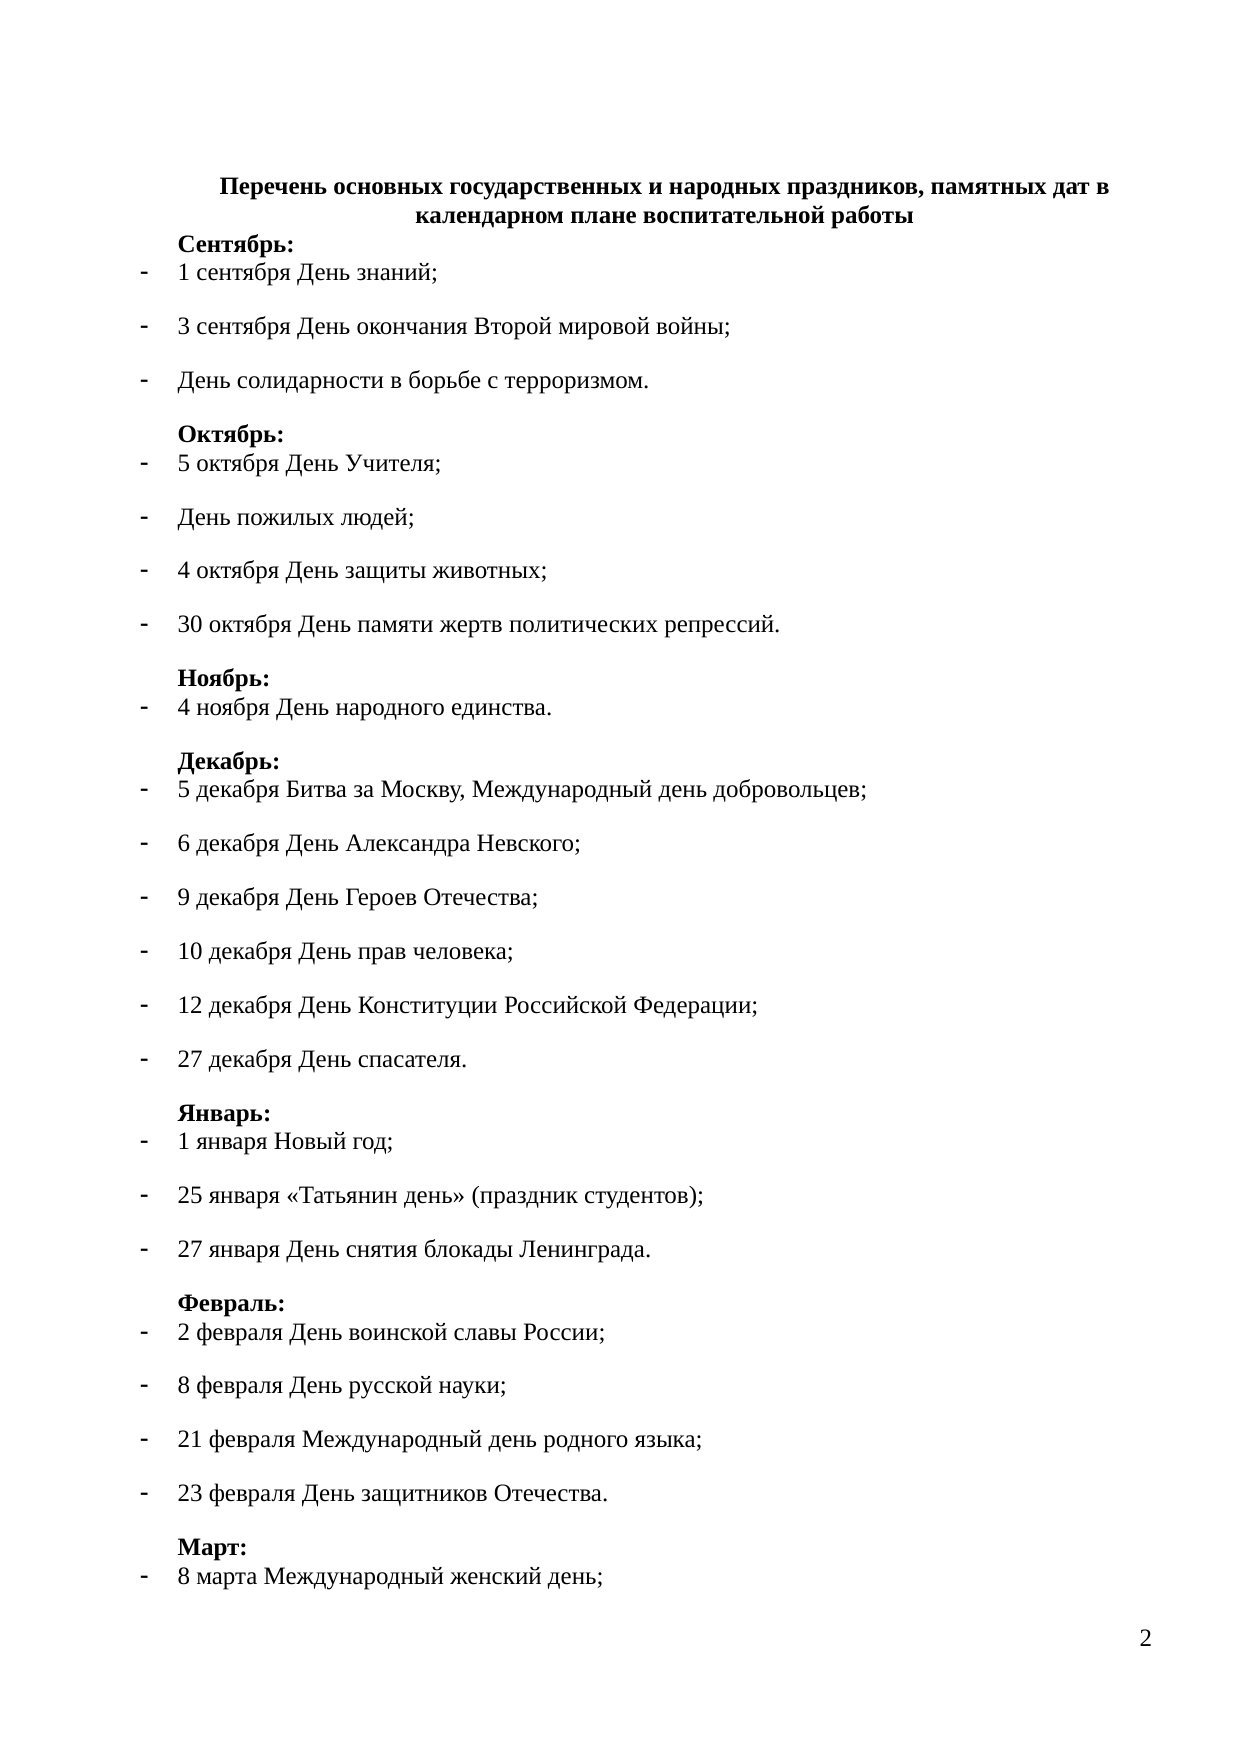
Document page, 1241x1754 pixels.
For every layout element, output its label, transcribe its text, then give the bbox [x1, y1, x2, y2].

list 25 января «Татьянин день» (праздник студентов); [140, 1180, 1152, 1209]
text Сентябрь: [177, 229, 1152, 257]
text Октябрь: [177, 419, 1152, 448]
list 1 января Новый год; [140, 1126, 1152, 1155]
text Перечень основных государственных и народных праздников, памятных дат в календарном плане воспитательной работы [177, 171, 1152, 229]
list 27 января День снятия блокады Ленинграда. [140, 1234, 1152, 1263]
text Декабрь: [177, 746, 1152, 774]
list 1 сентября День знаний; [140, 257, 1152, 286]
list 5 октября День Учителя; [140, 448, 1152, 476]
list 3 сентября День окончания Второй мировой войны; [140, 311, 1152, 340]
list 9 декабря День Героев Отечества; [140, 882, 1152, 911]
list День пожилых людей; [140, 502, 1152, 530]
list 30 октября День памяти жертв политических репрессий. [140, 609, 1152, 638]
text Январь: [177, 1098, 1152, 1126]
list 8 февраля День русской науки; [140, 1371, 1152, 1399]
list 6 декабря День Александра Невского; [140, 828, 1152, 857]
text Ноябрь: [177, 663, 1152, 692]
list 4 октября День защиты животных; [140, 555, 1152, 584]
list 4 ноября День народного единства. [140, 692, 1152, 721]
list 27 декабря День спасателя. [140, 1044, 1152, 1072]
list 10 декабря День прав человека; [140, 936, 1152, 965]
list 23 февраля День защитников Отечества. [140, 1478, 1152, 1507]
list 5 декабря Битва за Москву, Международный день добровольцев; [140, 774, 1152, 803]
list 12 декабря День Конституции Российской Федерации; [140, 990, 1152, 1019]
list 21 февраля Международный день родного языка; [140, 1424, 1152, 1453]
list День солидарности в борьбе с терроризмом. [140, 365, 1152, 394]
text Март: [177, 1532, 1152, 1561]
list 8 марта Международный женский день; [140, 1561, 1152, 1589]
text Февраль: [177, 1288, 1152, 1317]
list 2 февраля День воинской славы России; [140, 1317, 1152, 1345]
